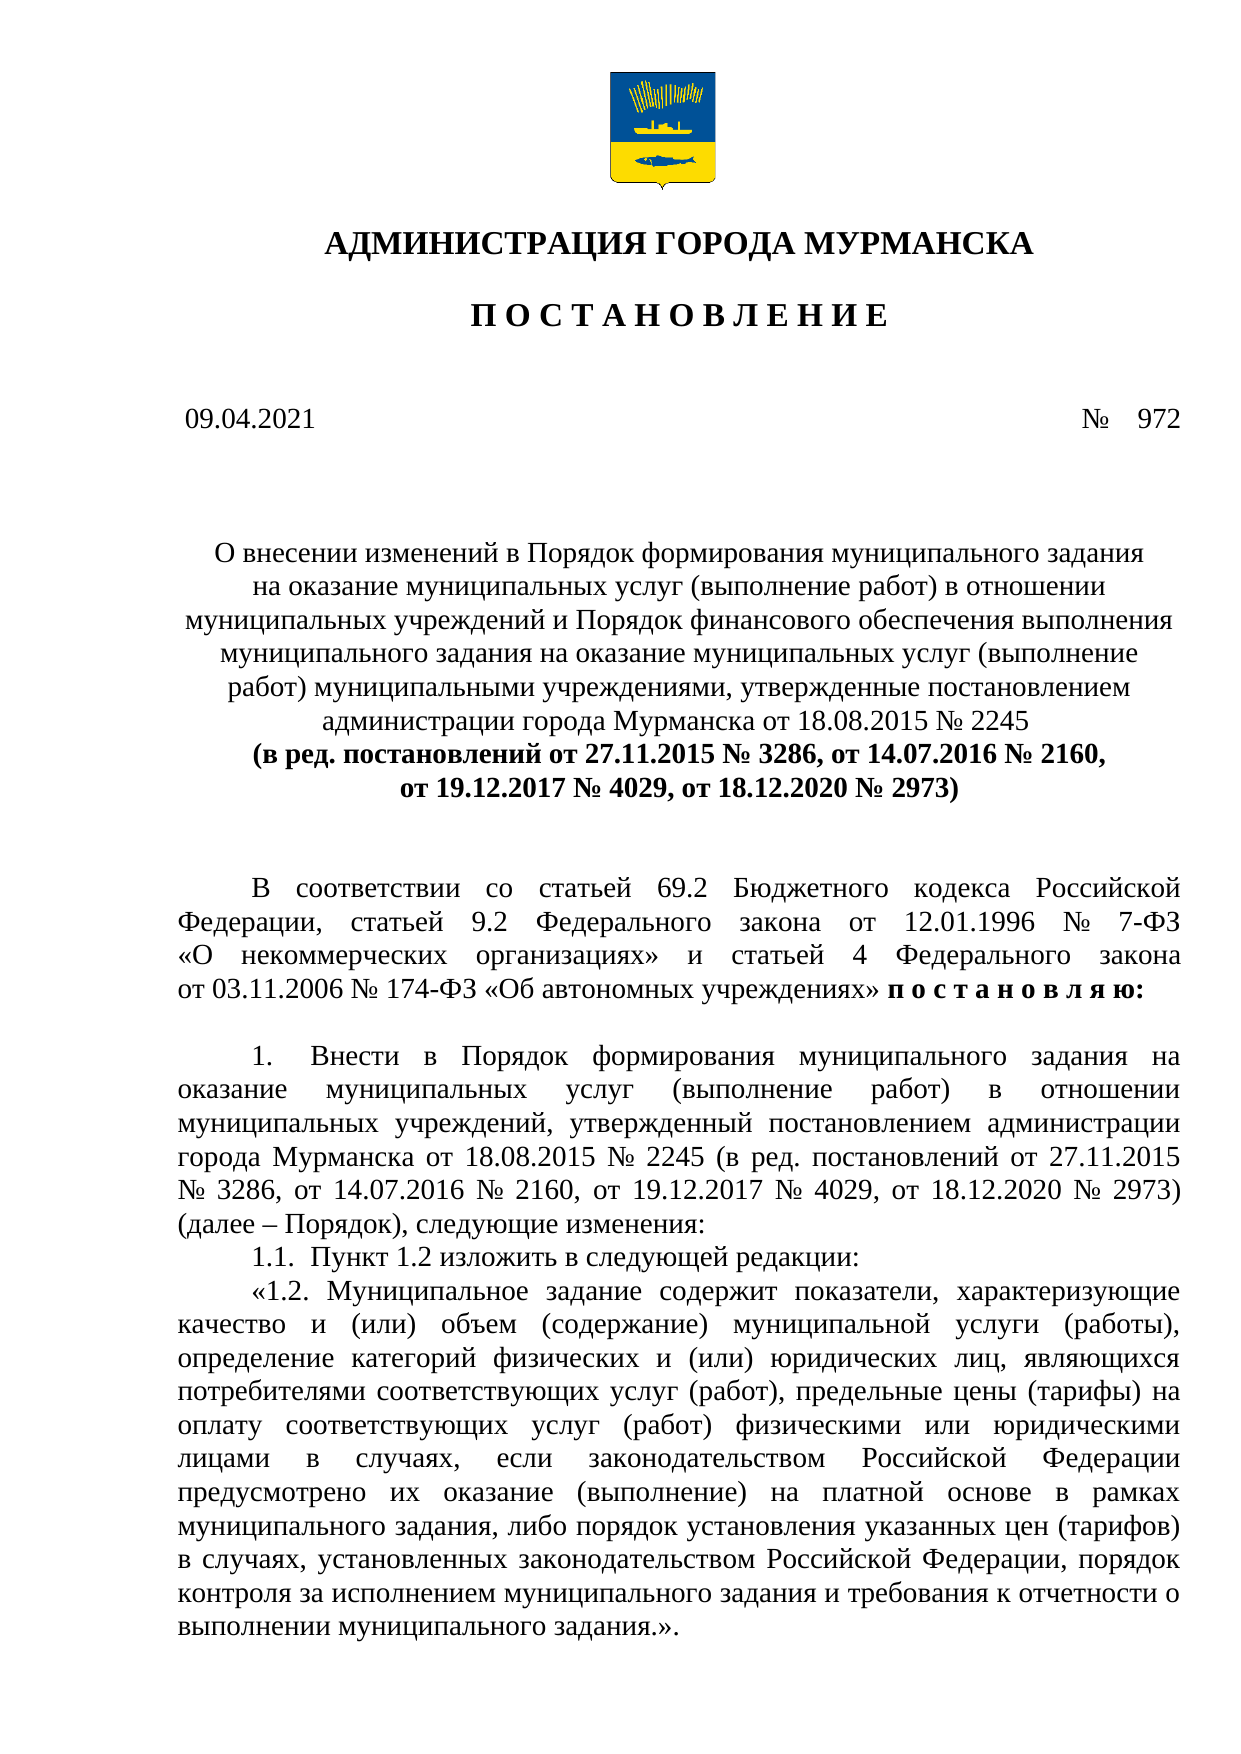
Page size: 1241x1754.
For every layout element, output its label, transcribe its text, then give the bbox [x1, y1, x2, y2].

list Пункт 1.2 изложить в следующей редакции: [177, 1239, 1181, 1273]
picture [610, 72, 716, 190]
text «1.2. Муниципальное задание содержит показатели, характеризующие качество и (или) объем (содержание) муниципальной услуги (работы), определение категорий физических и (или) юридических лиц, являющихся потребителями соответствующих услуг (работ), предельные цены (тарифы) на оплату соответствующих услуг (работ) физическими или юридическими лицами в случаях, если законодательством Российской Федерации предусмотрено их оказание (выполнение) на платной основе в рамках муниципального задания, либо порядок установления указанных цен (тарифов) в случаях, установленных законодательством Российской Федерации, порядок контроля за исполнением муниципального задания и требования к отчетности о выполнении муниципального задания.». [177, 1273, 1181, 1642]
text 09.04.2021 № 972 [177, 401, 1181, 468]
text П О С Т А Н О В Л Е Н И Е [177, 295, 1181, 334]
text АДМИНИСТРАЦИЯ ГОРОДА МУРМАНСКА [177, 223, 1181, 262]
list Внести в Порядок формирования муниципального задания на оказание муниципальных услуг (выполнение работ) в отношении муниципальных учреждений, утвержденный постановлением администрации города Мурманска от 18.08.2015 № 2245 (в ред. постановлений от 27.11.2015 № 3286, от 14.07.2016 № 2160, от 19.12.2017 № 4029, от 18.12.2020 № 2973) (далее – Порядок), следующие изменения: [177, 1038, 1181, 1239]
text В соответствии со статьей 69.2 Бюджетного кодекса Российской Федерации, статьей 9.2 Федерального закона от 12.01.1996 № 7-ФЗ «О некоммерческих организациях» и статьей 4 Федерального закона от 03.11.2006 № 174-ФЗ «Об автономных учреждениях» п о с т а н о в л я ю: [177, 870, 1181, 1004]
